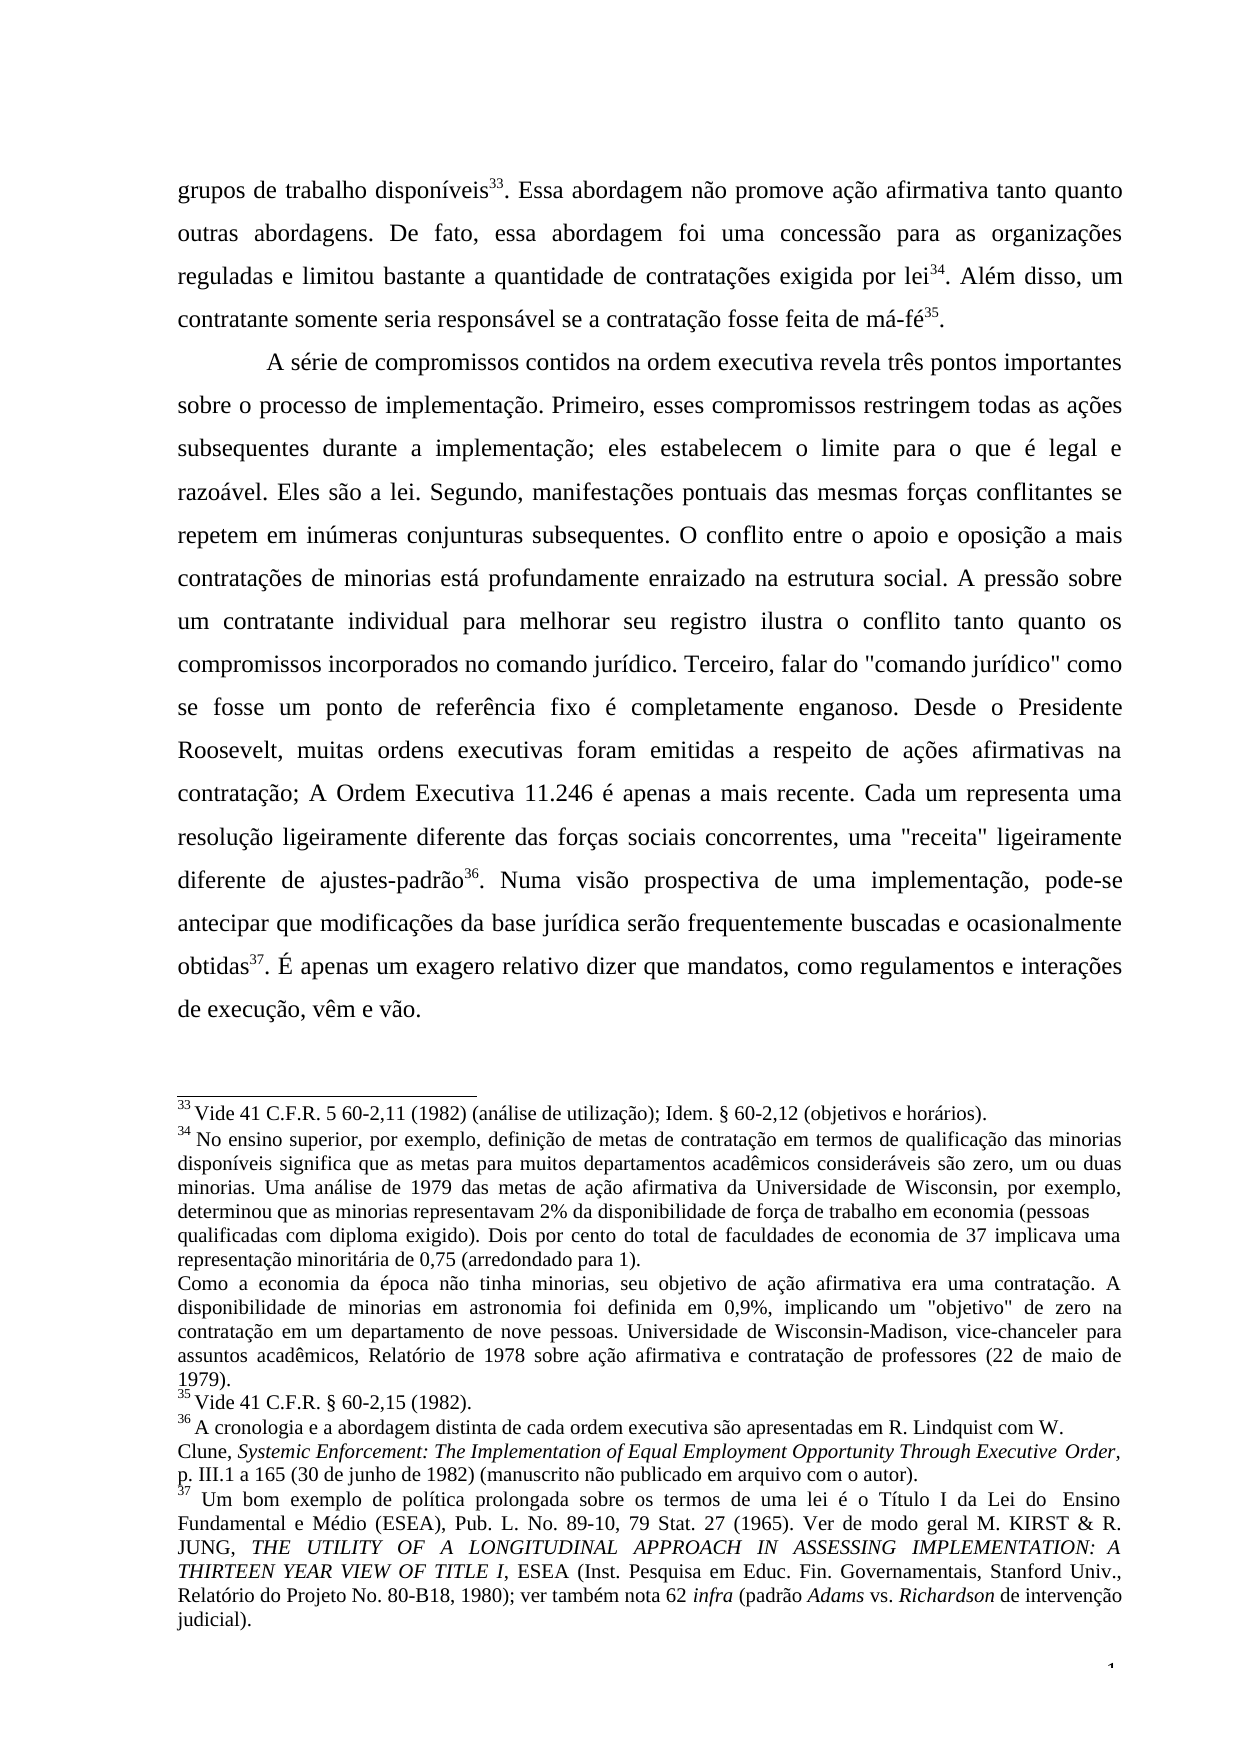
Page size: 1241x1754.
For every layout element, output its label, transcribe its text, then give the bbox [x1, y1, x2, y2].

text 36 A cronologia e a abordagem distinta de cada ordem executiva são apresentadas em R. Lindquist com W. Clune, Systemic Enforcement: The Implementation of Equal Employment Opportunity Through Executive Order, [177, 1415, 1123, 1463]
text THIRTEEN YEAR VIEW OF TITLE I, ESEA (Inst. Pesquisa em Educ. Fin. Governamentais, Stanford Univ., Relatório do Projeto No. 80-B18, 1980); ver também nota 62 infra (padrão Adams vs. Richardson de intervenção judicial). [177, 1559, 1123, 1631]
text 37 Um bom exemplo de política prolongada sobre os termos de uma lei é o Título I da Lei do Ensino [177, 1486, 1134, 1511]
text Como a economia da época não tinha minorias, seu objetivo de ação afirmativa era uma contratação. A disponibilidade de minorias em astronomia foi definida em 0,9%, implicando um "objetivo" de zero na contratação em um departamento de nove pessoas. Universidade de Wisconsin-Madison, vice-chanceler para assuntos acadêmicos, Relatório de 1978 sobre ação afirmativa e contratação de professores (22 de maio de 1979). [177, 1271, 1123, 1391]
text 33 Vide 41 C.F.R. 5 60-2,11 (1982) (análise de utilização); Idem. § 60-2,12 (objetivos e horários). [177, 1095, 1134, 1126]
text p. III.1 a 165 (30 de junho de 1982) (manuscrito não publicado em arquivo com o autor). [177, 1463, 1134, 1486]
text qualificadas com diploma exigido). Dois por cento do total de faculdades de economia de 37 implicava uma representação minoritária de 0,75 (arredondado para 1). [177, 1223, 1122, 1271]
text 34 No ensino superior, por exemplo, definição de metas de contratação em termos de qualificação das minorias disponíveis significa que as metas para muitos departamentos acadêmicos consideráveis são zero, um ou duas minorias. Uma análise de 1979 das metas de ação afirmativa da Universidade de Wisconsin, por exemplo, determinou que as minorias representavam 2% da disponibilidade de força de trabalho em economia (pessoas [177, 1127, 1123, 1223]
text 35 Vide 41 C.F.R. § 60-2,15 (1982). [177, 1391, 1134, 1414]
text Fundamental e Médio (ESEA), Pub. L. No. 89-10, 79 Stat. 27 (1965). Ver de modo geral M. KIRST & R. JUNG, THE UTILITY OF A LONGITUDINAL APPROACH IN ASSESSING IMPLEMENTATION: A [177, 1511, 1123, 1559]
text A série de compromissos contidos na ordem executiva revela três pontos importantes sobre o processo de implementação. Primeiro, esses compromissos restringem todas as ações subsequentes durante a implementação; eles estabelecem o limite para o que é legal e razoável. Eles são a lei. Segundo, manifestações pontuais das mesmas forças conflitantes se repetem em inúmeras conjunturas subsequentes. O conflito entre o apoio e oposição a mais contratações de minorias está profundamente enraizado na estrutura social. A pressão sobre um contratante individual para melhorar seu registro ilustra o conflito tanto quanto os compromissos incorporados no comando jurídico. Terceiro, falar do "comando jurídico" como se fosse um ponto de referência fixo é completamente enganoso. Desde o Presidente Roosevelt, muitas ordens executivas foram emitidas a respeito de ações afirmativas na contratação; A Ordem Executiva 11.246 é apenas a mais recente. Cada um representa uma resolução ligeiramente diferente das forças sociais concorrentes, uma "receita" ligeiramente diferente de ajustes-padrão36. Numa visão prospectiva de uma implementação, pode-se antecipar que modificações da base jurídica serão frequentemente buscadas e ocasionalmente obtidas37. É apenas um exagero relativo dizer que mandatos, como regulamentos e interações de execução, vêm e vão. [177, 347, 1123, 1023]
text grupos de trabalho disponíveis33. Essa abordagem não promove ação afirmativa tanto quanto outras abordagens. De fato, essa abordagem foi uma concessão para as organizações reguladas e limitou bastante a quantidade de contratações exigida por lei34. Além disso, um contratante somente seria responsável se a contratação fosse feita de má-fé35. [177, 175, 1123, 333]
